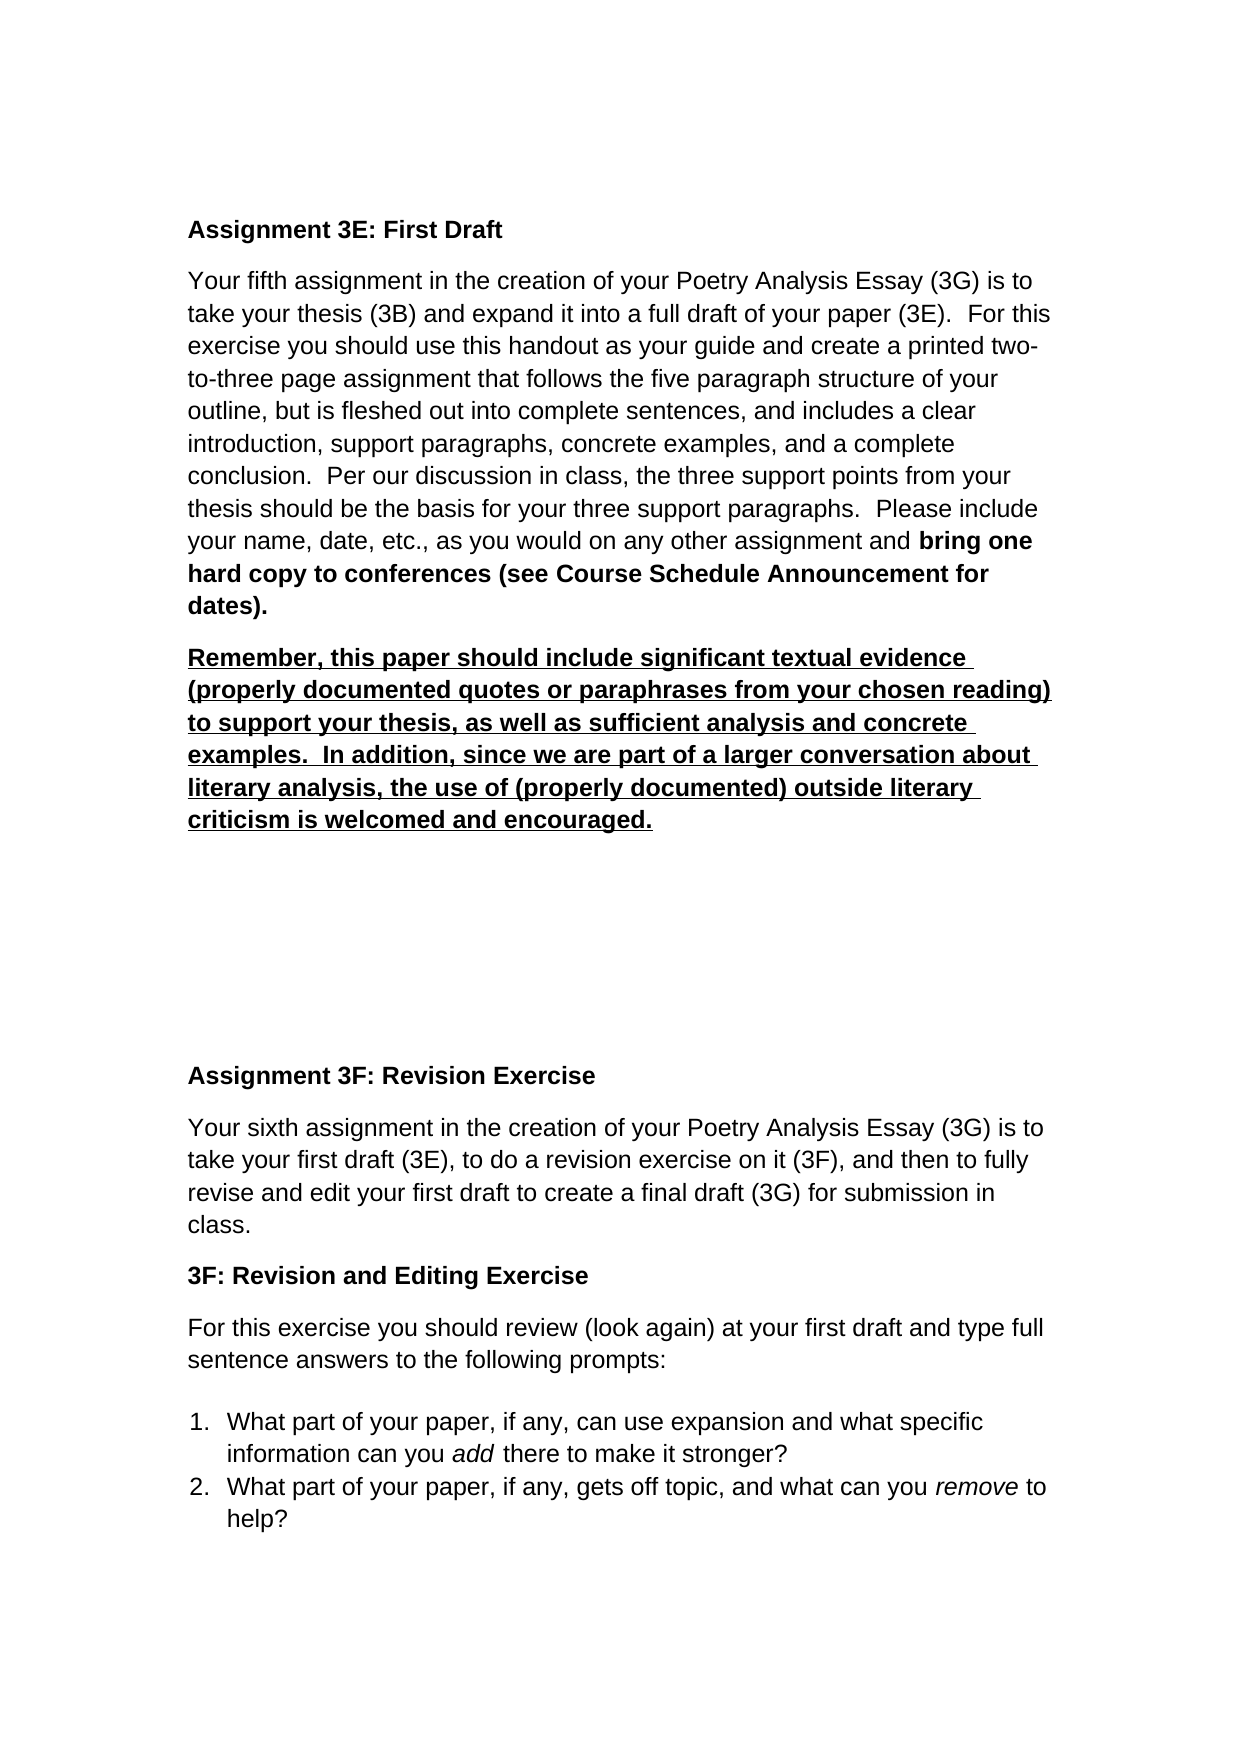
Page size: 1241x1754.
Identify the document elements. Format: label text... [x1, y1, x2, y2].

list What part of your paper, if any, can use expansion and what specific information can you add there to make it stronger? [189, 1405, 1053, 1470]
text 3F: Revision and Editing Exercise [187, 1259, 1053, 1292]
text Assignment 3F: Revision Exercise [187, 1059, 1053, 1092]
text Assignment 3E: First Draft [187, 213, 1053, 246]
text Your sixth assignment in the creation of your Poetry Analysis Essay (3G) is to take your first draft (3E), to do a revision exercise on it (3F), and then to fully revise and edit your first draft to create a final draft (3G) for submission in class. [187, 1111, 1053, 1241]
text For this exercise you should review (look again) at your first draft and type full sentence answers to the following prompts: [187, 1311, 1053, 1376]
list What part of your paper, if any, gets off topic, and what can you remove to help? [189, 1470, 1053, 1535]
text Your fifth assignment in the creation of your Poetry Analysis Essay (3G) is to take your thesis (3B) and expand it into a full draft of your paper (3E). For this exercise you should use this handout as your guide and create a printed two-to-three page assignment that follows the five paragraph structure of your outline, but is fleshed out into complete sentences, and includes a clear introduction, support paragraphs, concrete examples, and a complete conclusion. Per our discussion in class, the three support points from your thesis should be the basis for your three support paragraphs. Please include your name, date, etc., as you would on any other assignment and bring one hard copy to conferences (see Course Schedule Announcement for dates). [187, 264, 1053, 622]
text Remember, this paper should include significant textual evidence (properly documented quotes or paraphrases from your chosen reading) to support your thesis, as well as sufficient analysis and concrete examples. In addition, since we are part of a larger conversation about literary analysis, the use of (properly documented) outside literary criticism is welcomed and encouraged. [187, 641, 1053, 836]
